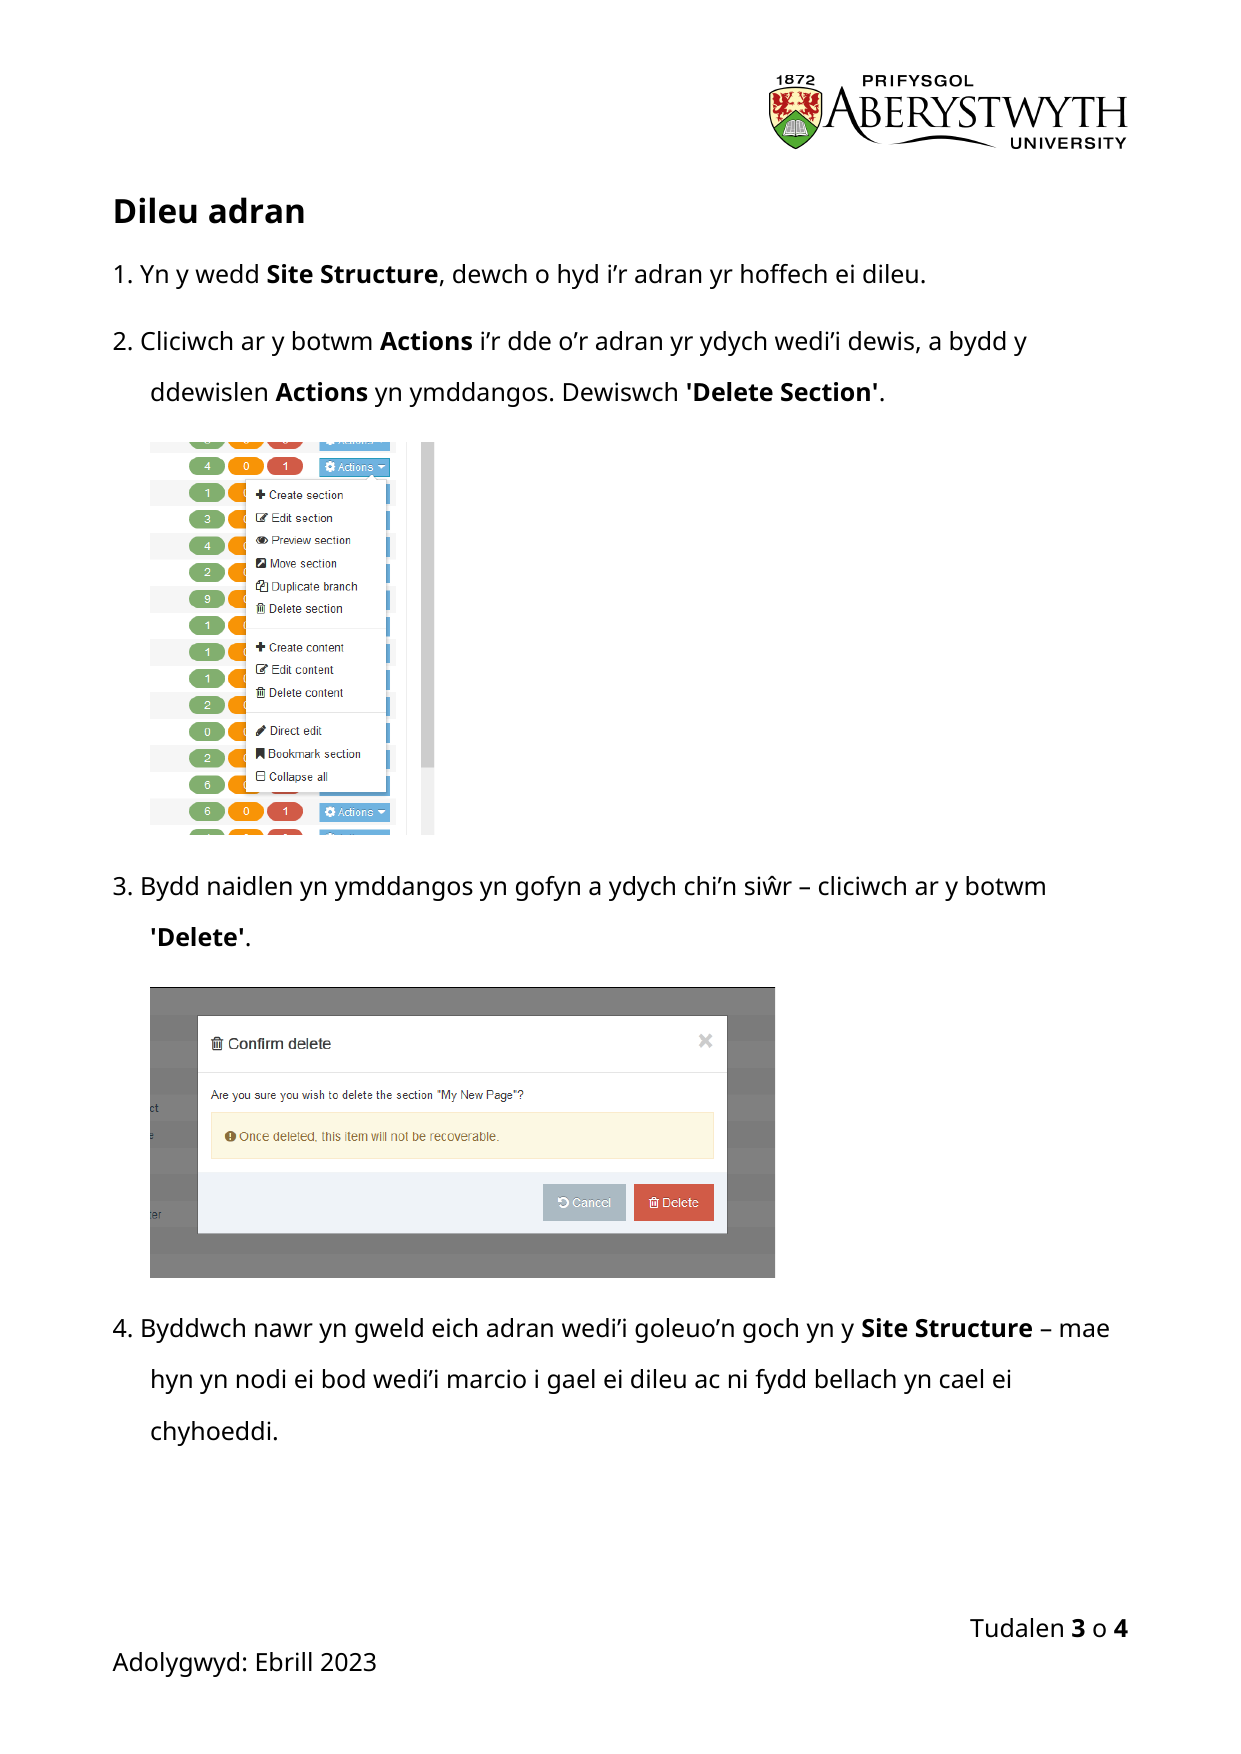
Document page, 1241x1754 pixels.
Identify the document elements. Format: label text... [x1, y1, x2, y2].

list Cliciwch ar y botwm Actions i’r dde o’r adran yr ydych wedi’i dewis, a bydd y ddewislen Actions yn ymddangos. Dewiswch 'Delete Section'. [112, 324, 1128, 409]
list Byddwch nawr yn gweld eich adran wedi’i goleuo’n goch yn y Site Structure – mae hyn yn nodi ei bod wedi’i marcio i gael ei dileu ac ni fydd bellach yn cael ei chyhoeddi. [112, 1311, 1128, 1447]
picture [769, 75, 1128, 150]
list Yn y wedd Site Structure, dewch o hyd i’r adran yr hoffech ei dileu. [112, 256, 1128, 290]
list Bydd naidlen yn ymddangos yn gofyn a ydych chi’n siŵr – cliciwch ar y botwm 'Delete'. [112, 868, 1128, 953]
subtitle Dileu adran [112, 188, 1128, 234]
